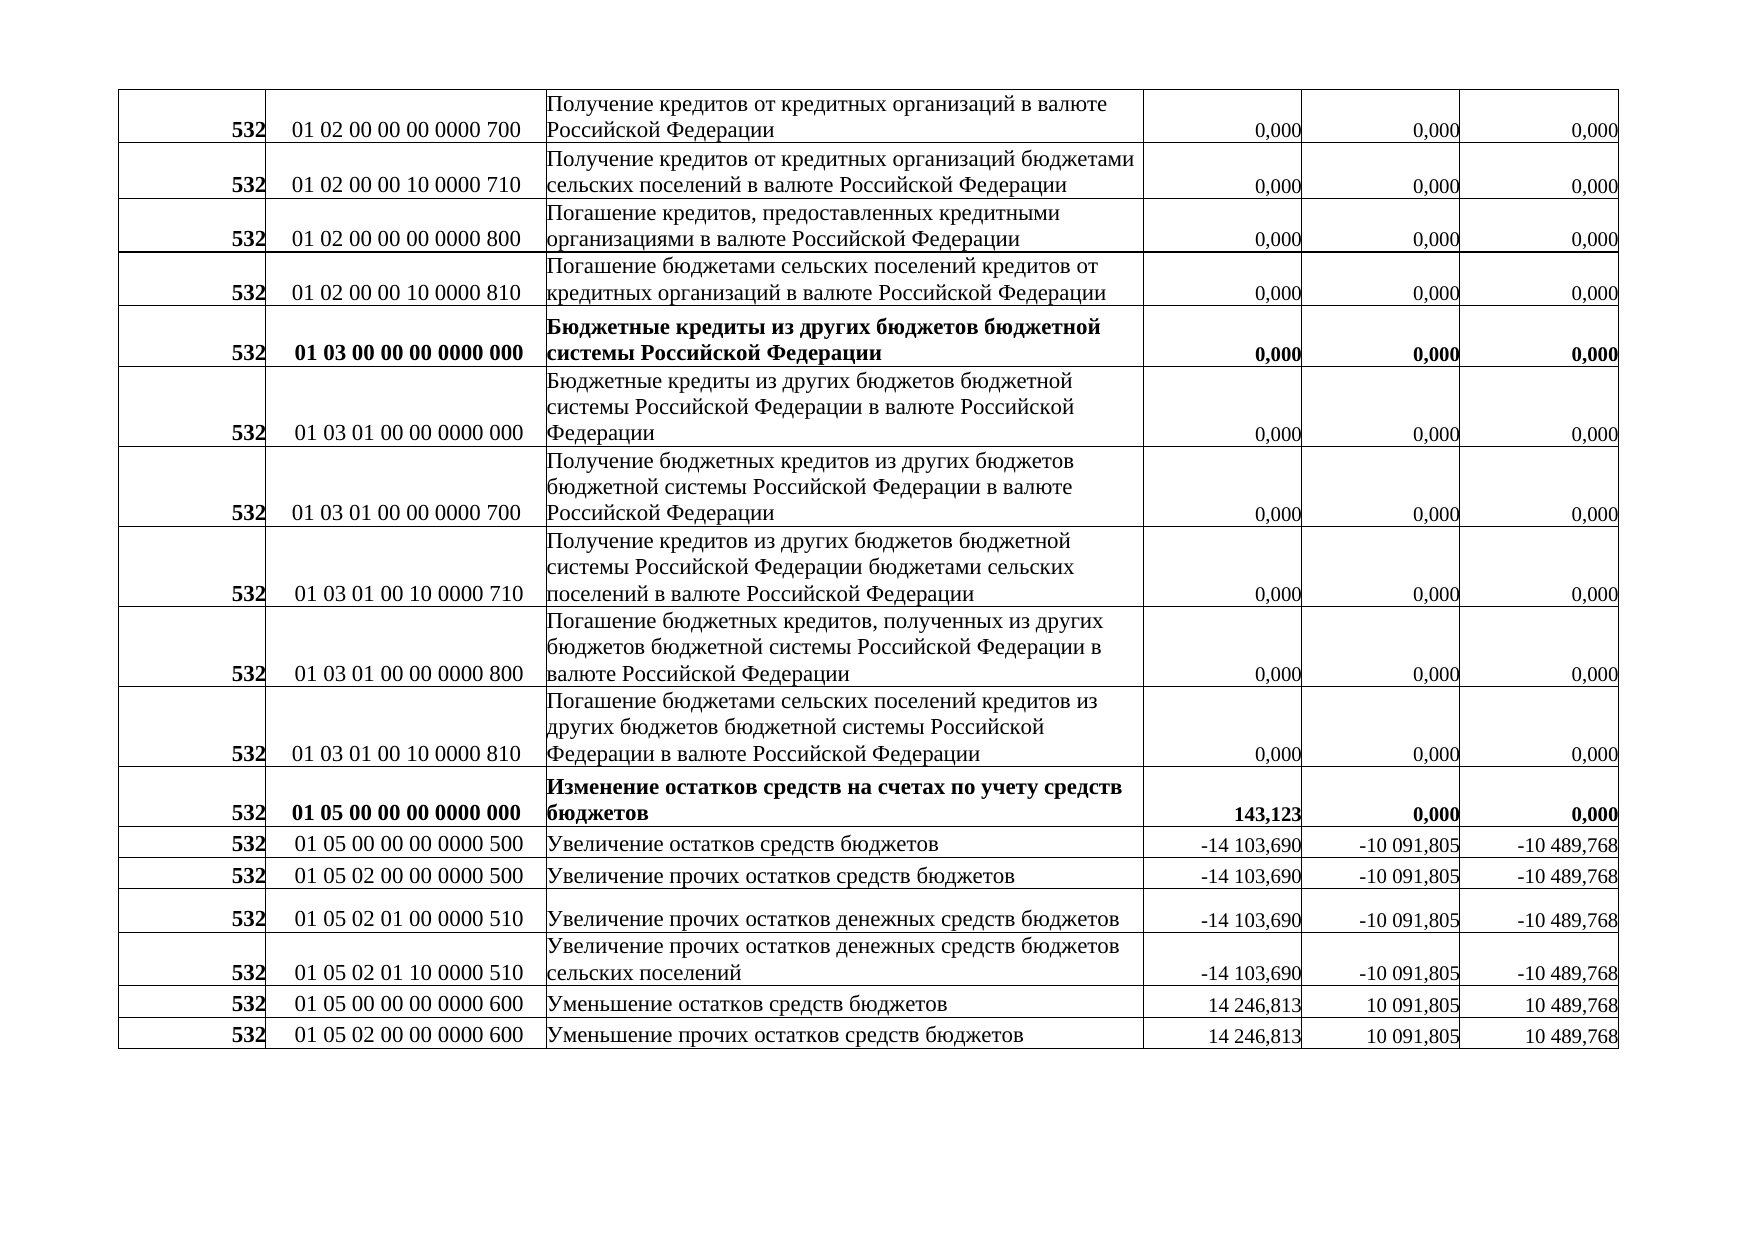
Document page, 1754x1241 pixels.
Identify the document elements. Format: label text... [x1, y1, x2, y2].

table_cell 0,000 [1302, 447, 1459, 526]
table_cell -14 103,690 [1144, 933, 1301, 985]
table_cell -10 489,768 [1460, 933, 1618, 985]
table_cell 0,000 [1302, 90, 1459, 142]
table_cell 0,000 [1144, 687, 1301, 766]
table_cell -10 091,805 [1302, 858, 1459, 888]
table_cell Погашение кредитов, предоставленных кредитными организациями в валюте Российской Федерации [547, 199, 1143, 251]
table_cell 0,000 [1460, 90, 1618, 142]
table_cell 01 05 02 00 00 0000 500 [266, 858, 546, 888]
table_cell 532 [119, 767, 265, 826]
table_cell -10 489,768 [1460, 858, 1618, 888]
table_cell 0,000 [1144, 90, 1301, 142]
table_cell 01 05 02 01 00 0000 510 [266, 889, 546, 932]
table_cell 0,000 [1144, 199, 1301, 251]
table_cell 0,000 [1302, 306, 1459, 366]
table_cell 0,000 [1144, 527, 1301, 606]
table_cell Бюджетные кредиты из других бюджетов бюджетной системы Российской Федерации [547, 306, 1143, 366]
table_cell 01 02 00 00 10 0000 710 [266, 143, 546, 198]
table_cell 10 489,768 [1460, 986, 1618, 1017]
table_cell 0,000 [1460, 767, 1618, 826]
table_cell Увеличение прочих остатков денежных средств бюджетов [547, 889, 1143, 932]
table_cell 01 03 00 00 00 0000 000 [266, 306, 546, 366]
table_cell 0,000 [1460, 306, 1618, 366]
table_cell 0,000 [1460, 447, 1618, 526]
table_cell 532 [119, 143, 265, 198]
table_cell Уменьшение прочих остатков средств бюджетов [547, 1018, 1143, 1048]
table_cell 0,000 [1302, 367, 1459, 446]
table_cell Уменьшение остатков средств бюджетов [547, 986, 1143, 1017]
table_cell 14 246,813 [1144, 1018, 1301, 1048]
table_cell 0,000 [1460, 607, 1618, 686]
table_cell -14 103,690 [1144, 827, 1301, 857]
table_cell -10 091,805 [1302, 933, 1459, 985]
table_cell 01 02 00 00 10 0000 810 [266, 253, 546, 305]
table_cell 0,000 [1460, 143, 1618, 198]
table_cell Получение кредитов от кредитных организаций в валюте Российской Федерации [547, 90, 1143, 142]
table_cell 0,000 [1460, 527, 1618, 606]
table_cell 0,000 [1460, 253, 1618, 305]
table_cell 01 05 00 00 00 0000 600 [266, 986, 546, 1017]
table_cell 01 03 01 00 00 0000 800 [266, 607, 546, 686]
table_cell 0,000 [1460, 367, 1618, 446]
table_cell 532 [119, 827, 265, 857]
table_cell 0,000 [1302, 767, 1459, 826]
table_cell 0,000 [1144, 143, 1301, 198]
table_cell 01 03 01 00 10 0000 810 [266, 687, 546, 766]
table_cell 10 489,768 [1460, 1018, 1618, 1048]
table_cell Увеличение прочих остатков средств бюджетов [547, 858, 1143, 888]
table_cell Получение кредитов из других бюджетов бюджетной системы Российской Федерации бюджетами сельских поселений в валюте Российской Федерации [547, 527, 1143, 606]
table_cell -14 103,690 [1144, 889, 1301, 932]
table_cell 532 [119, 527, 265, 606]
table_cell Погашение бюджетами сельских поселений кредитов от кредитных организаций в валюте Российской Федерации [547, 253, 1143, 305]
table_cell 01 05 00 00 00 0000 000 [266, 767, 546, 826]
table_cell 01 02 00 00 00 0000 700 [266, 90, 546, 142]
table_cell 532 [119, 306, 265, 366]
table_cell 0,000 [1144, 253, 1301, 305]
table_cell 143,123 [1144, 767, 1301, 826]
table_cell 532 [119, 607, 265, 686]
table_cell Погашение бюджетами сельских поселений кредитов из других бюджетов бюджетной системы Российской Федерации в валюте Российской Федерации [547, 687, 1143, 766]
table_cell 532 [119, 447, 265, 526]
table_cell 532 [119, 858, 265, 888]
table_cell 01 02 00 00 00 0000 800 [266, 199, 546, 251]
table_cell Увеличение остатков средств бюджетов [547, 827, 1143, 857]
table_cell -14 103,690 [1144, 858, 1301, 888]
table_cell 0,000 [1144, 447, 1301, 526]
table_cell 0,000 [1144, 306, 1301, 366]
table_cell 532 [119, 367, 265, 446]
table_cell 532 [119, 687, 265, 766]
table_cell 532 [119, 986, 265, 1017]
table_cell 0,000 [1302, 527, 1459, 606]
table_cell Погашение бюджетных кредитов, полученных из других бюджетов бюджетной системы Российской Федерации в валюте Российской Федерации [547, 607, 1143, 686]
table_cell 14 246,813 [1144, 986, 1301, 1017]
table_cell 01 03 01 00 00 0000 000 [266, 367, 546, 446]
table_cell 10 091,805 [1302, 986, 1459, 1017]
table_cell 0,000 [1144, 607, 1301, 686]
table_cell -10 091,805 [1302, 889, 1459, 932]
table_cell 532 [119, 253, 265, 305]
table_cell 0,000 [1302, 199, 1459, 251]
table_cell 0,000 [1460, 199, 1618, 251]
table_cell 532 [119, 90, 265, 142]
table_cell 01 05 02 01 10 0000 510 [266, 933, 546, 985]
table_cell 01 03 01 00 10 0000 710 [266, 527, 546, 606]
table_cell Получение бюджетных кредитов из других бюджетов бюджетной системы Российской Федерации в валюте Российской Федерации [547, 447, 1143, 526]
table_cell -10 091,805 [1302, 827, 1459, 857]
table_cell 532 [119, 889, 265, 932]
table_cell 0,000 [1144, 367, 1301, 446]
table_cell 01 03 01 00 00 0000 700 [266, 447, 546, 526]
table_cell 0,000 [1302, 607, 1459, 686]
table_cell 01 05 00 00 00 0000 500 [266, 827, 546, 857]
table_cell 01 05 02 00 00 0000 600 [266, 1018, 546, 1048]
table_cell -10 489,768 [1460, 827, 1618, 857]
table_cell 0,000 [1302, 253, 1459, 305]
table_cell Увеличение прочих остатков денежных средств бюджетов сельских поселений [547, 933, 1143, 985]
table_cell 532 [119, 199, 265, 251]
table_cell -10 489,768 [1460, 889, 1618, 932]
table_cell 532 [119, 933, 265, 985]
table_cell 0,000 [1302, 687, 1459, 766]
table_cell Получение кредитов от кредитных организаций бюджетами сельских поселений в валюте Российской Федерации [547, 143, 1143, 198]
table_cell Изменение остатков средств на счетах по учету средств бюджетов [547, 767, 1143, 826]
table_cell 0,000 [1460, 687, 1618, 766]
table_cell 10 091,805 [1302, 1018, 1459, 1048]
table_cell 0,000 [1302, 143, 1459, 198]
table_cell 532 [119, 1018, 265, 1048]
table_cell Бюджетные кредиты из других бюджетов бюджетной системы Российской Федерации в валюте Российской Федерации [547, 367, 1143, 446]
